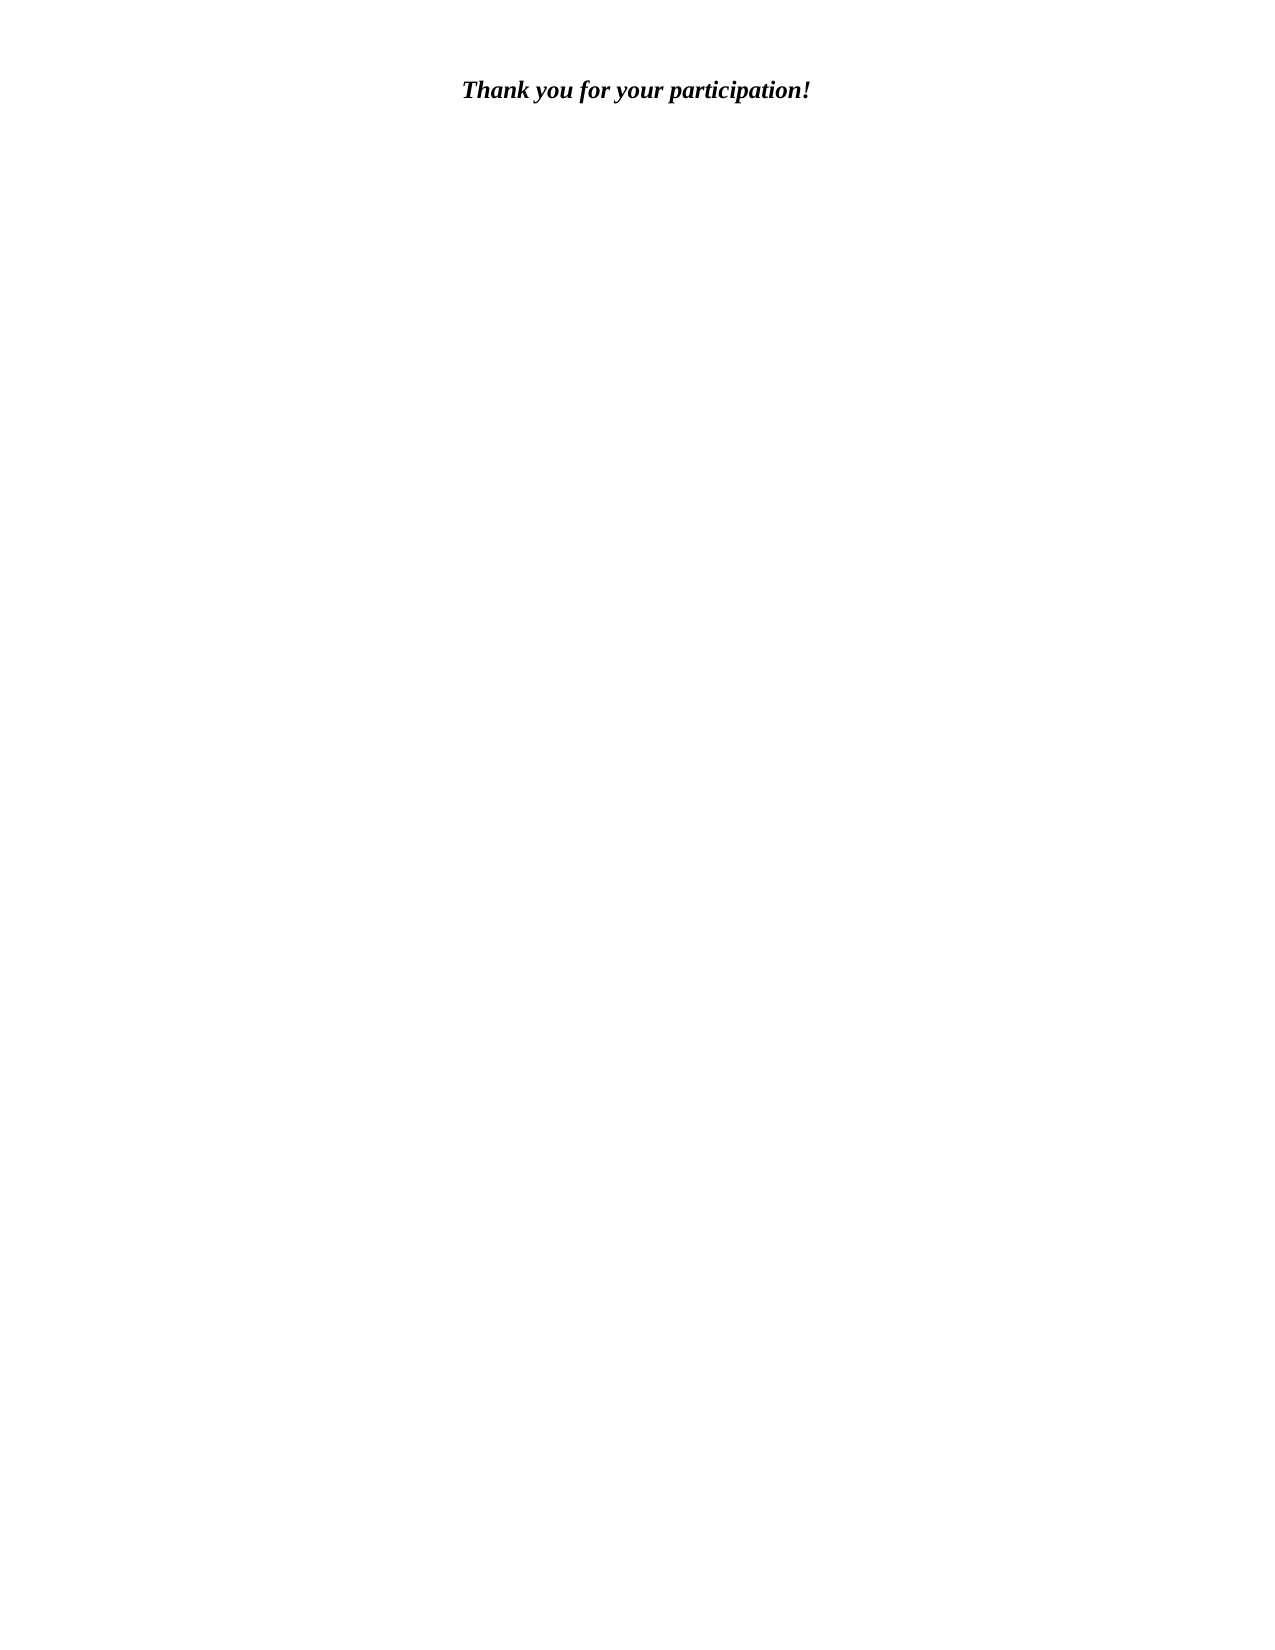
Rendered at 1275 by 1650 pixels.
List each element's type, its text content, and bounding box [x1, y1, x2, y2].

text Thank you for your participation! [150, 75, 1125, 104]
